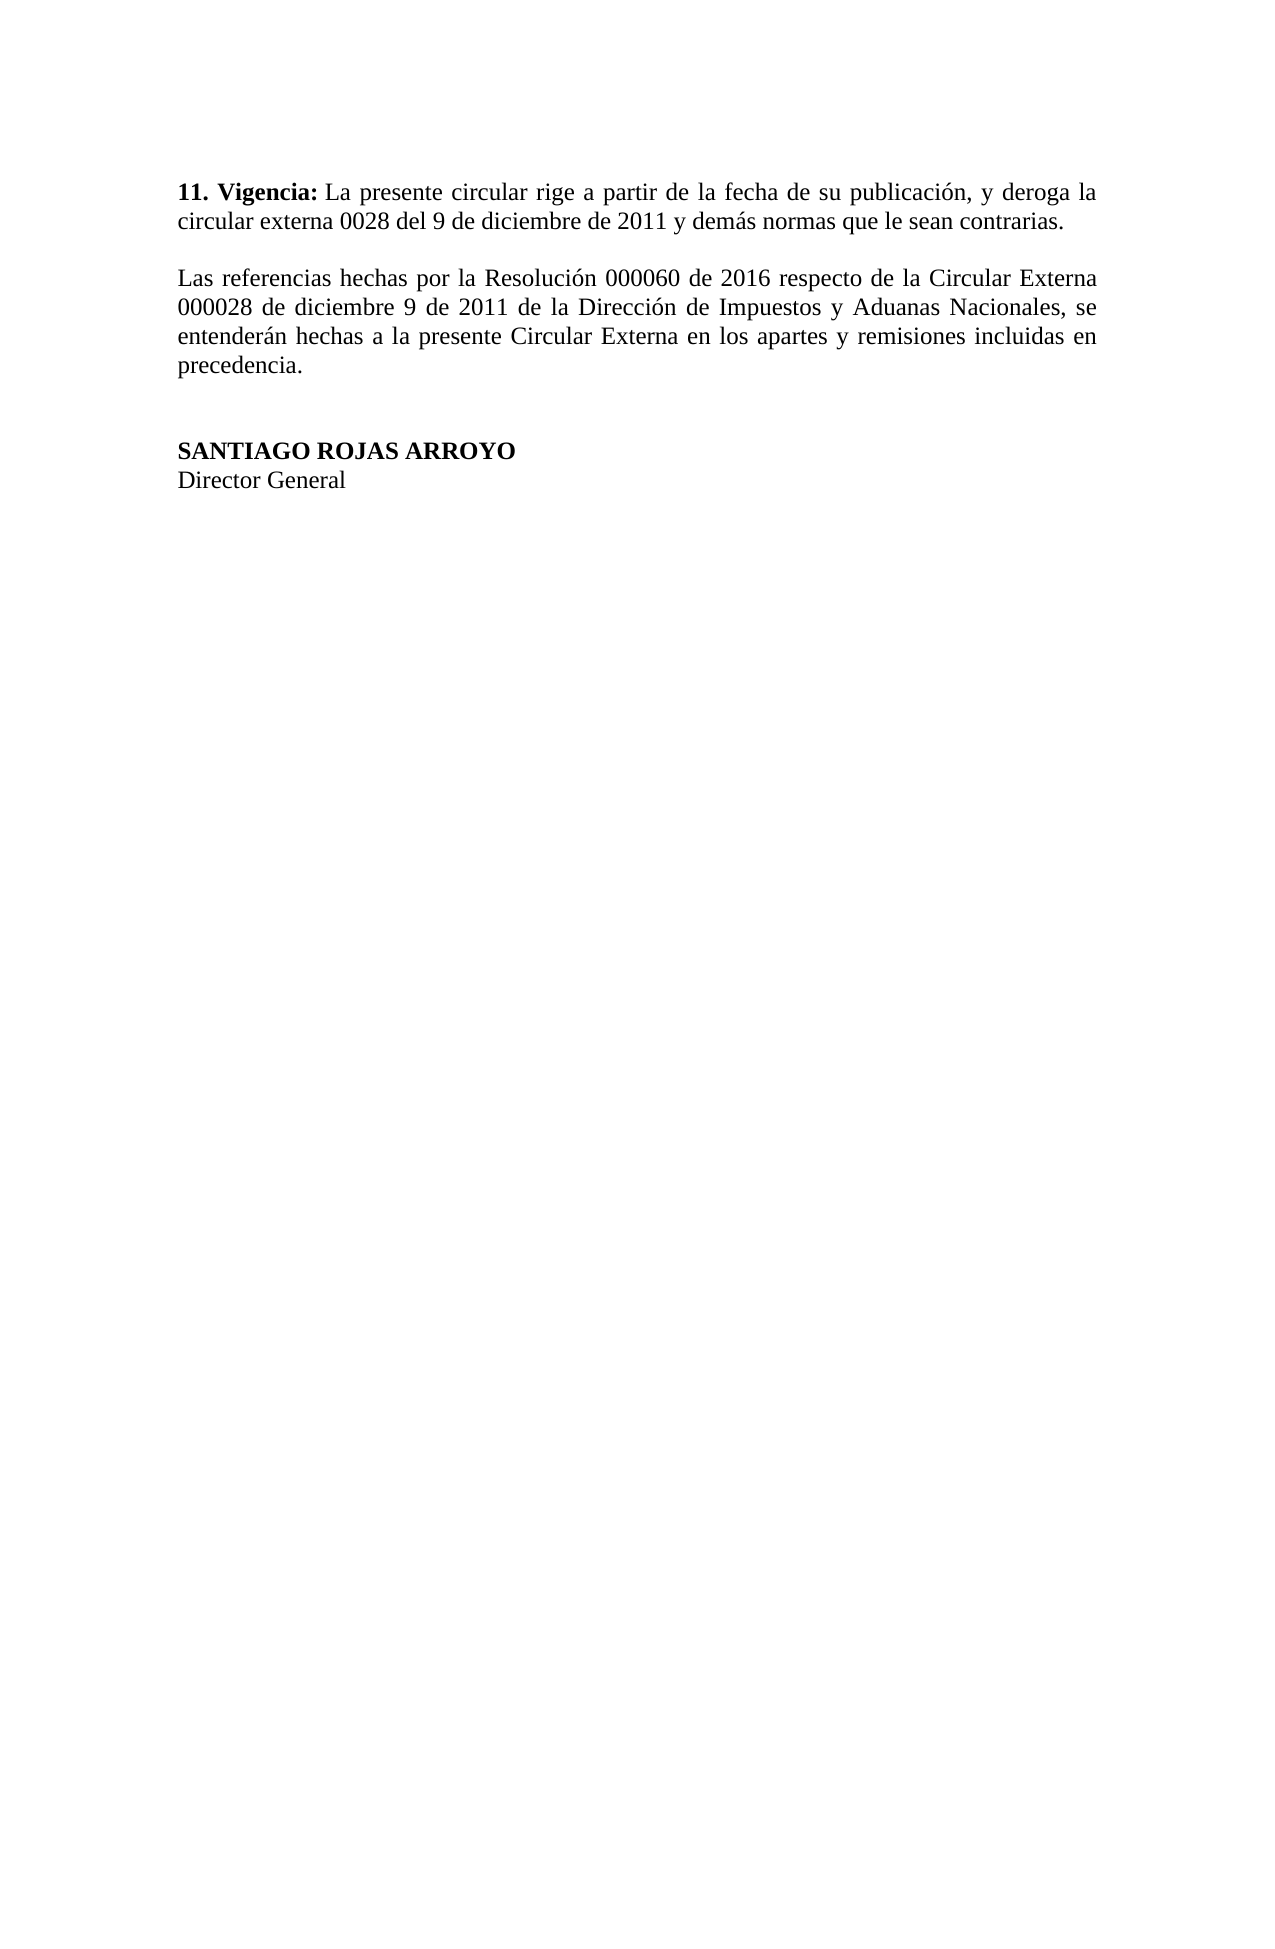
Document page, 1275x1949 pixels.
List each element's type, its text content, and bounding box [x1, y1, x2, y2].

text Las referencias hechas por la Resolución 000060 de 2016 respecto de la Circular Externa 000028 de diciembre 9 de 2011 de la Dirección de Impuestos y Aduanas Nacionales, se entenderán hechas a la presente Circular Externa en los apartes y remisiones incluidas en precedencia. [177, 263, 1098, 378]
text 11. Vigencia: La presente circular rige a partir de la fecha de su publicación, y deroga la circular externa 0028 del 9 de diciembre de 2011 y demás normas que le sean contrarias. [177, 177, 1098, 235]
text SANTIAGO ROJAS ARROYO [177, 436, 1098, 465]
text Director General [177, 465, 1098, 493]
